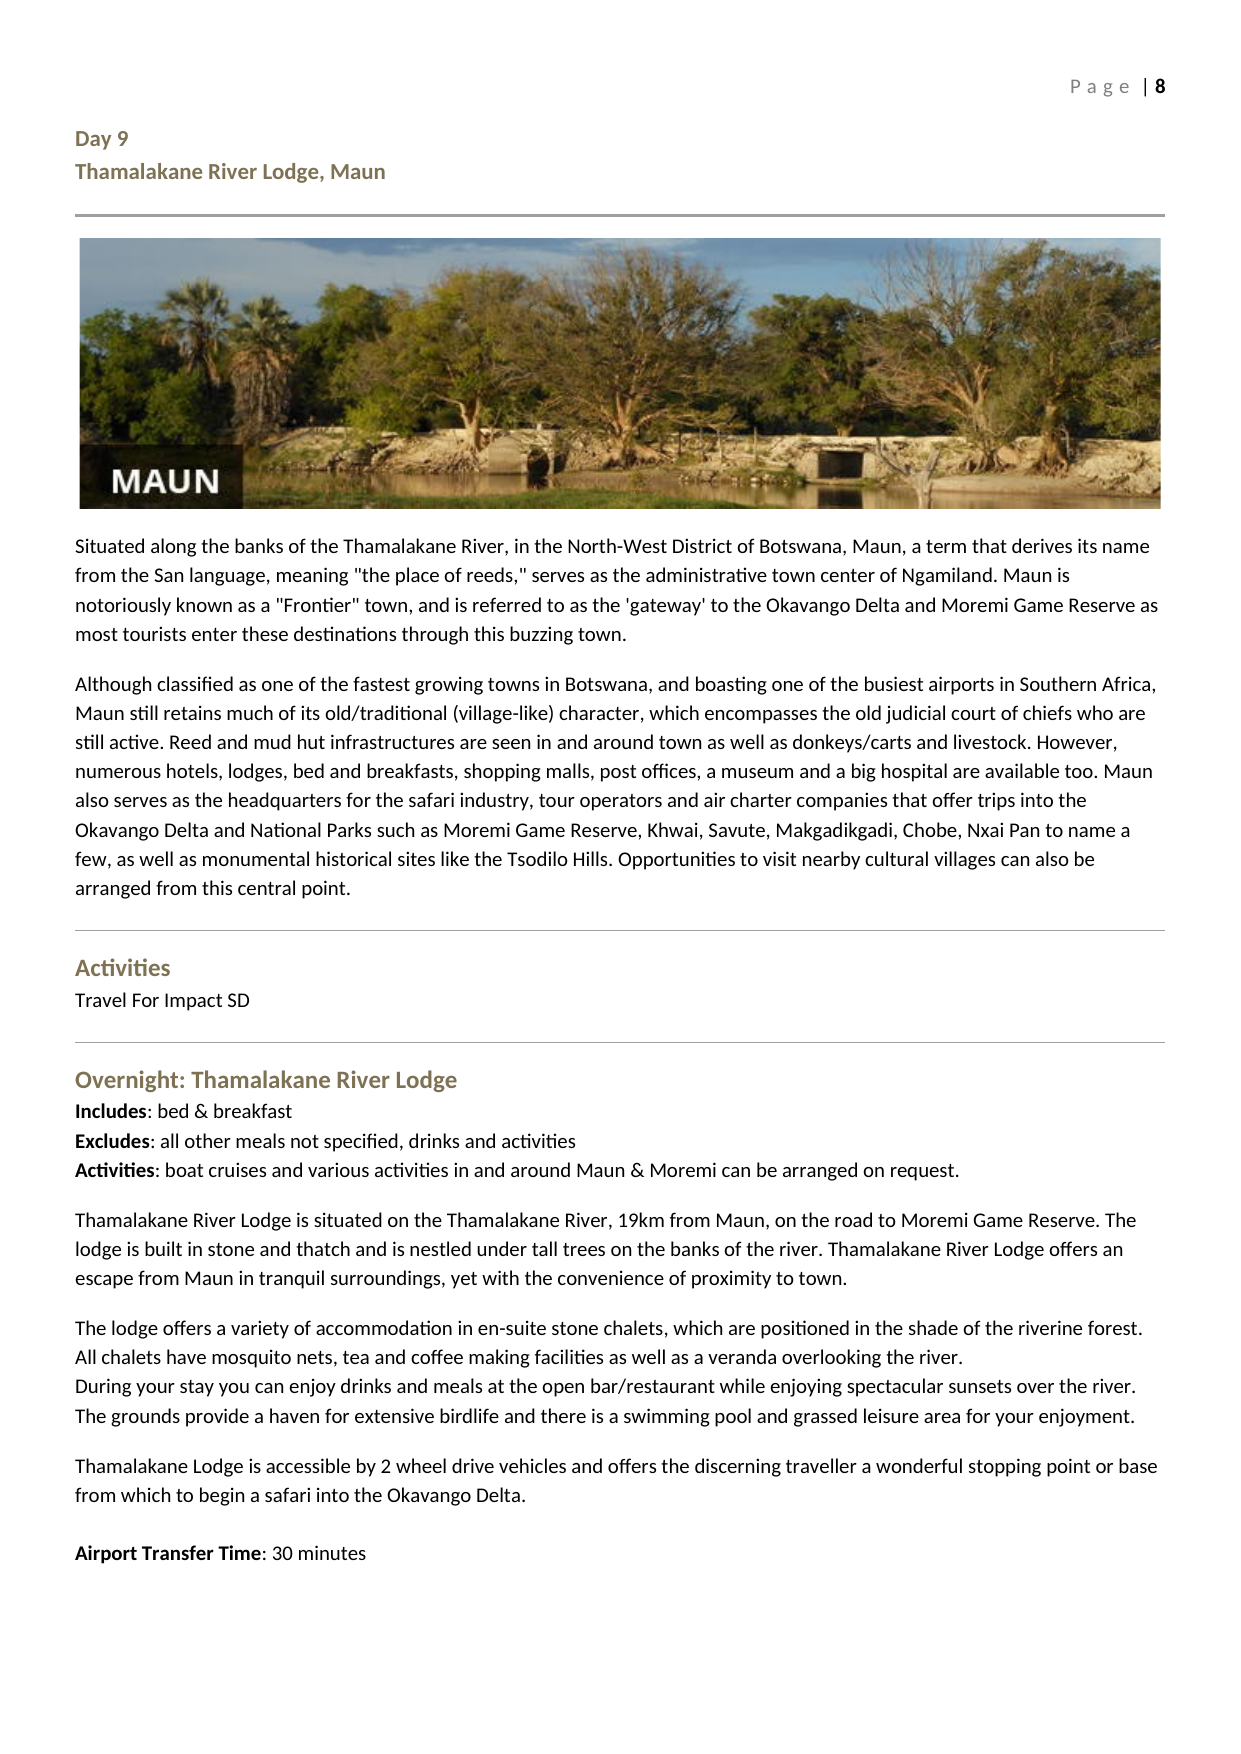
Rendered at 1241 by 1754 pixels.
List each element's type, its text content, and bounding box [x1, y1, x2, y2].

text The lodge offers a variety of accommodation in en-suite stone chalets, which are positioned in the shade of the riverine forest. All chalets have mosquito nets, tea and coffee making facilities as well as a veranda overlooking the river. During your stay you can enjoy drinks and meals at the open bar/restaurant while enjoying spectacular sunsets over the river. The grounds provide a haven for extensive birdlife and there is a swimming pool and grassed leisure area for your enjoyment. [75, 1315, 1165, 1428]
text Situated along the banks of the Thamalakane River, in the North-West District of Botswana, Maun, a term that derives its name from the San language, meaning "the place of reeds," serves as the administrative town center of Ngamiland. Maun is notoriously known as a "Frontier" town, and is referred to as the 'gateway' to the Okavango Delta and Moremi Game Reserve as most tourists enter these destinations through this buzzing town. [75, 533, 1165, 646]
text Travel For Impact SD [75, 987, 1165, 1012]
subtitle Activities [75, 952, 1165, 982]
text Thamalakane Lodge is accessible by 2 wheel drive vehicles and offers the discerning traveller a wonderful stopping point or base from which to begin a safari into the Okavango Delta. Airport Transfer Time: 30 minutes [75, 1453, 1165, 1566]
subtitle Day 9 Thamalakane River Lodge, Maun [75, 124, 1165, 185]
subtitle Overnight: Thamalakane River Lodge [75, 1064, 1165, 1094]
text Includes: bed & breakfast Excludes: all other meals not specified, drinks and activities Activities: boat cruises and various activities in and around Maun & Moremi can be arranged on request. [75, 1099, 1165, 1182]
text Thamalakane River Lodge is situated on the Thamalakane River, 19km from Maun, on the road to Moremi Game Reserve. The lodge is built in stone and thatch and is nestled under tall trees on the banks of the river. Thamalakane River Lodge offers an escape from Maun in tranquil surroundings, yet with the convenience of proximity to town. [75, 1207, 1165, 1291]
text Although classified as one of the fastest growing towns in Botswana, and boasting one of the busiest airports in Southern Africa, Maun still retains much of its old/traditional (village-like) character, which encompasses the old judicial court of chiefs who are still active. Reed and mud hut infrastructures are seen in and around town as well as donkeys/carts and livestock. However, numerous hotels, lodges, bed and breakfasts, shopping malls, post offices, a museum and a big hospital are available too. Maun also serves as the headquarters for the safari industry, tour operators and air charter companies that offer trips into the Okavango Delta and National Parks such as Moremi Game Reserve, Khwai, Savute, Makgadikgadi, Chobe, Nxai Pan to name a few, as well as monumental historical sites like the Tsodilo Hills. Opportunities to visit nearby cultural villages can also be arranged from this central point. [75, 671, 1165, 901]
